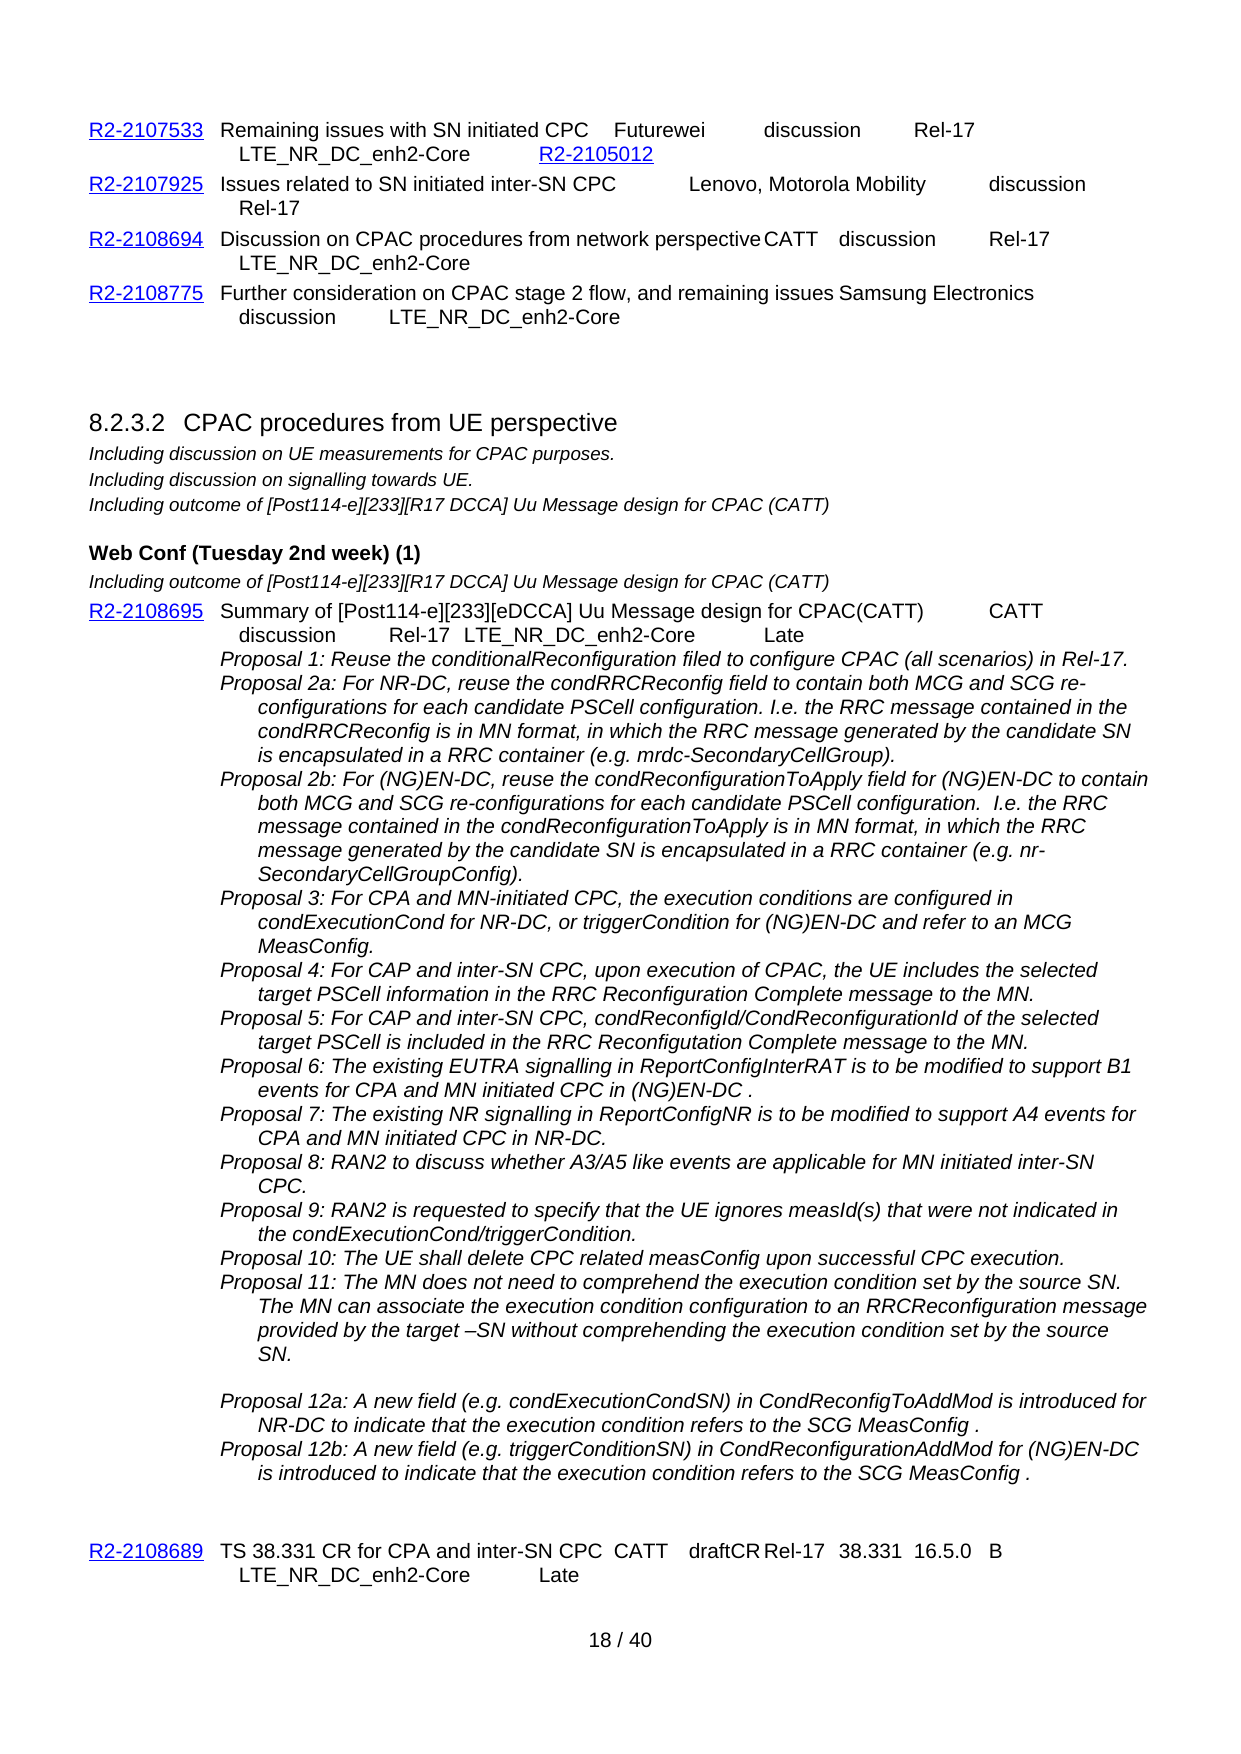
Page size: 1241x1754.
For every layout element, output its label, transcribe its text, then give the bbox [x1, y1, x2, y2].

text Proposal 2b: For (NG)EN-DC, reuse the condReconfigurationToApply field for (NG)EN-DC to contain both MCG and SCG re-configurations for each candidate PSCell configuration. I.e. the RRC message contained in the condReconfigurationToApply is in MN format, in which the RRC message generated by the candidate SN is encapsulated in a RRC container (e.g. nr-SecondaryCellGroupConfig). [220, 766, 1152, 886]
title R2-2108689 TS 38.331 CR for CPA and inter-SN CPC CATT draftCR Rel-17 38.331 16.5.0 B LTE_NR_DC_enh2-Core Late [89, 1539, 1152, 1587]
subtitle 8.2.3.2 CPAC procedures from UE perspective [89, 408, 1152, 436]
text Proposal 11: The MN does not need to comprehend the execution condition set by the source SN. The MN can associate the execution condition configuration to an RRCReconfiguration message provided by the target –SN without comprehending the execution condition set by the source SN. [220, 1269, 1152, 1365]
title R2-2108695 Summary of [Post114-e][233][eDCCA] Uu Message design for CPAC(CATT) CATT discussion Rel-17 LTE_NR_DC_enh2-Core Late [89, 599, 1152, 647]
title R2-2108694 Discussion on CPAC procedures from network perspective CATT discussion Rel-17 LTE_NR_DC_enh2-Core [89, 226, 1152, 274]
text Proposal 12a: A new field (e.g. condExecutionCondSN) in CondReconfigToAddMod is introduced for NR-DC to indicate that the execution condition refers to the SCG MeasConfig . [220, 1389, 1152, 1437]
text Proposal 8: RAN2 to discuss whether A3/A5 like events are applicable for MN initiated inter-SN CPC. [220, 1150, 1152, 1198]
text Proposal 5: For CAP and inter-SN CPC, condReconfigId/CondReconfigurationId of the selected target PSCell is included in the RRC Reconfigutation Complete message to the MN. [220, 1006, 1152, 1054]
text Proposal 10: The UE shall delete CPC related measConfig upon successful CPC execution. [220, 1246, 1152, 1269]
text Including discussion on UE measurements for CPAC purposes. [89, 443, 1152, 464]
text Including outcome of [Post114-e][233][R17 DCCA] Uu Message design for CPAC (CATT) [89, 571, 1152, 592]
text Proposal 12b: A new field (e.g. triggerConditionSN) in CondReconfigurationAddMod for (NG)EN-DC is introduced to indicate that the execution condition refers to the SCG MeasConfig . [220, 1437, 1152, 1485]
title R2-2107925 Issues related to SN initiated inter-SN CPC Lenovo, Motorola Mobility discussion Rel-17 [89, 172, 1152, 220]
text Proposal 1: Reuse the conditionalReconfiguration filed to configure CPAC (all scenarios) in Rel-17. [220, 647, 1152, 671]
text Proposal 2a: For NR-DC, reuse the condRRCReconfig field to contain both MCG and SCG re-configurations for each candidate PSCell configuration. I.e. the RRC message contained in the condRRCReconfig is in MN format, in which the RRC message generated by the candidate SN is encapsulated in a RRC container (e.g. mrdc-SecondaryCellGroup). [220, 671, 1152, 766]
text Including discussion on signalling towards UE. [89, 468, 1152, 490]
title R2-2107533 Remaining issues with SN initiated CPC Futurewei discussion Rel-17 LTE_NR_DC_enh2-Core R2-2105012 [89, 118, 1152, 166]
text Proposal 7: The existing NR signalling in ReportConfigNR is to be modified to support A4 events for CPA and MN initiated CPC in NR-DC. [220, 1102, 1152, 1150]
text Proposal 9: RAN2 is requested to specify that the UE ignores measId(s) that were not indicated in the condExecutionCond/triggerCondition. [220, 1198, 1152, 1246]
text Proposal 6: The existing EUTRA signalling in ReportConfigInterRAT is to be modified to support B1 events for CPA and MN initiated CPC in (NG)EN-DC . [220, 1054, 1152, 1102]
title R2-2108775 Further consideration on CPAC stage 2 flow, and remaining issues Samsung Electronics discussion LTE_NR_DC_enh2-Core [89, 281, 1152, 328]
text Proposal 4: For CAP and inter-SN CPC, upon execution of CPAC, the UE includes the selected target PSCell information in the RRC Reconfiguration Complete message to the MN. [220, 958, 1152, 1006]
text Proposal 3: For CPA and MN-initiated CPC, the execution conditions are configured in condExecutionCond for NR-DC, or triggerCondition for (NG)EN-DC and refer to an MCG MeasConfig. [220, 886, 1152, 958]
text Including outcome of [Post114-e][233][R17 DCCA] Uu Message design for CPAC (CATT) [89, 494, 1152, 516]
text Web Conf (Tuesday 2nd week) (1) [89, 541, 1152, 565]
